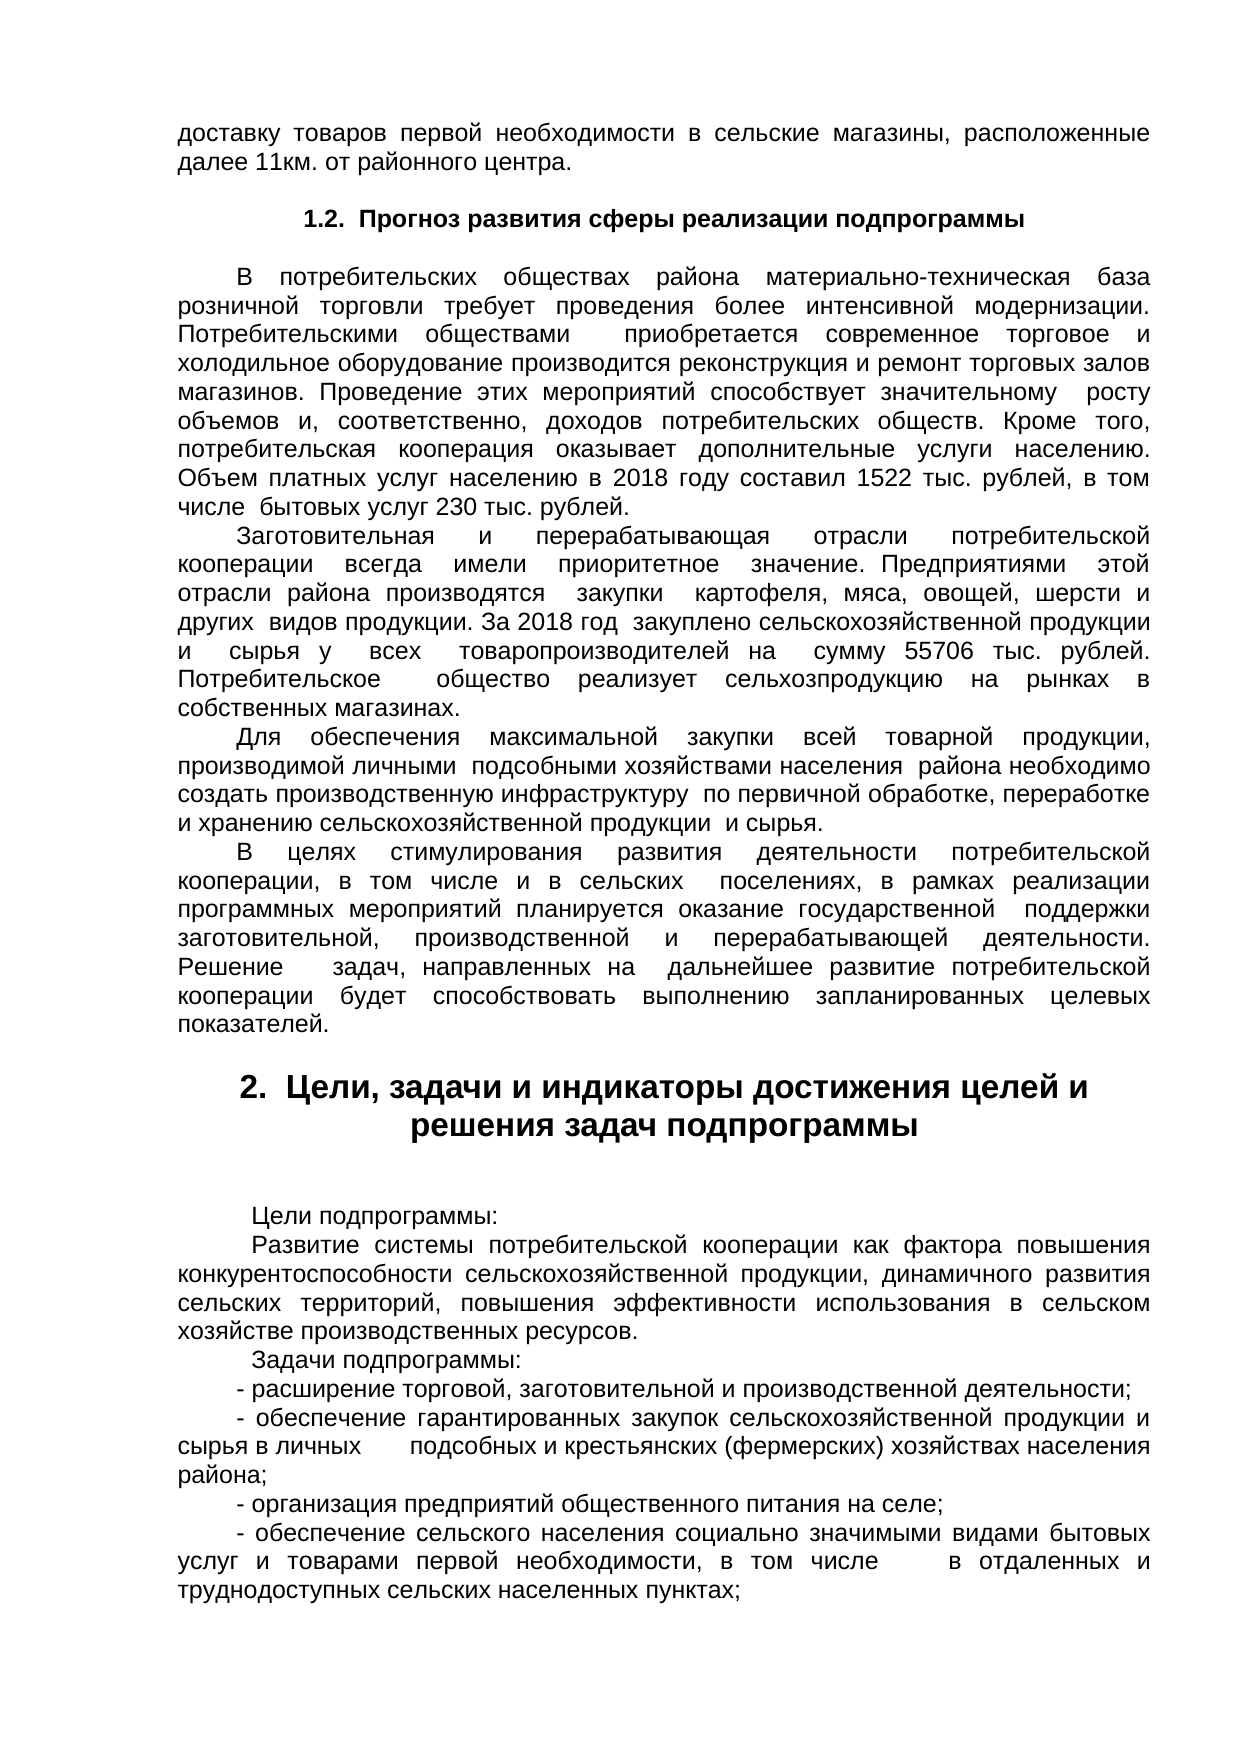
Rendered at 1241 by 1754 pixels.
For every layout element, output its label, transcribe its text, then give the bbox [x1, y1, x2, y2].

text - организация предприятий общественного питания на селе; [177, 1489, 1152, 1517]
text В потребительских обществах района материально-техническая база розничной торговли требует проведения более интенсивной модернизации. Потребительскими обществами приобретается современное торговое и холодильное оборудование производится реконструкция и ремонт торговых залов магазинов. Проведение этих мероприятий способствует значительному росту объемов и, соответственно, доходов потребительских обществ. Кроме того, потребительская кооперация оказывает дополнительные услуги населению. Объем платных услуг населению в 2018 году составил 1522 тыс. рублей, в том числе бытовых услуг 230 тыс. рублей. [177, 262, 1152, 521]
text Цели подпрограммы: [177, 1201, 1152, 1230]
list 2. Цели, задачи и индикаторы достижения целей и решения задач подпрограммы [177, 1067, 1152, 1144]
text - расширение торговой, заготовительной и производственной деятельности; [177, 1374, 1152, 1402]
list 1.2. Прогноз развития сферы реализации подпрограммы [177, 204, 1152, 233]
text Задачи подпрограммы: [177, 1345, 1152, 1374]
text - обеспечение гарантированных закупок сельскохозяйственной продукции и сырья в личных подсобных и крестьянских (фермерских) хозяйствах населения района; [177, 1402, 1152, 1489]
text Заготовительная и перерабатывающая отрасли потребительской кооперации всегда имели приоритетное значение. Предприятиями этой отрасли района производятся закупки картофеля, мяса, овощей, шерсти и других видов продукции. За 2018 год закуплено сельскохозяйственной продукции и сырья у всех товаропроизводителей на сумму 55706 тыс. рублей. Потребительское общество реализует сельхозпродукцию на рынках в собственных магазинах. [177, 521, 1152, 722]
text В целях стимулирования развития деятельности потребительской кооперации, в том числе и в сельских поселениях, в рамках реализации программных мероприятий планируется оказание государственной поддержки заготовительной, производственной и перерабатывающей деятельности. Решение задач, направленных на дальнейшее развитие потребительской кооперации будет способствовать выполнению запланированных целевых показателей. [177, 837, 1152, 1038]
text Развитие системы потребительской кооперации как фактора повышения конкурентоспособности сельскохозяйственной продукции, динамичного развития сельских территорий, повышения эффективности использования в сельском хозяйстве производственных ресурсов. [177, 1230, 1152, 1345]
text - обеспечение сельского населения социально значимыми видами бытовых услуг и товарами первой необходимости, в том числе в отдаленных и труднодоступных сельских населенных пунктах; [177, 1517, 1152, 1604]
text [177, 118, 1152, 176]
text Для обеспечения максимальной закупки всей товарной продукции, производимой личными подсобными хозяйствами населения района необходимо создать производственную инфраструктуру по первичной обработке, переработке и хранению сельскохозяйственной продукции и сырья. [177, 722, 1152, 837]
